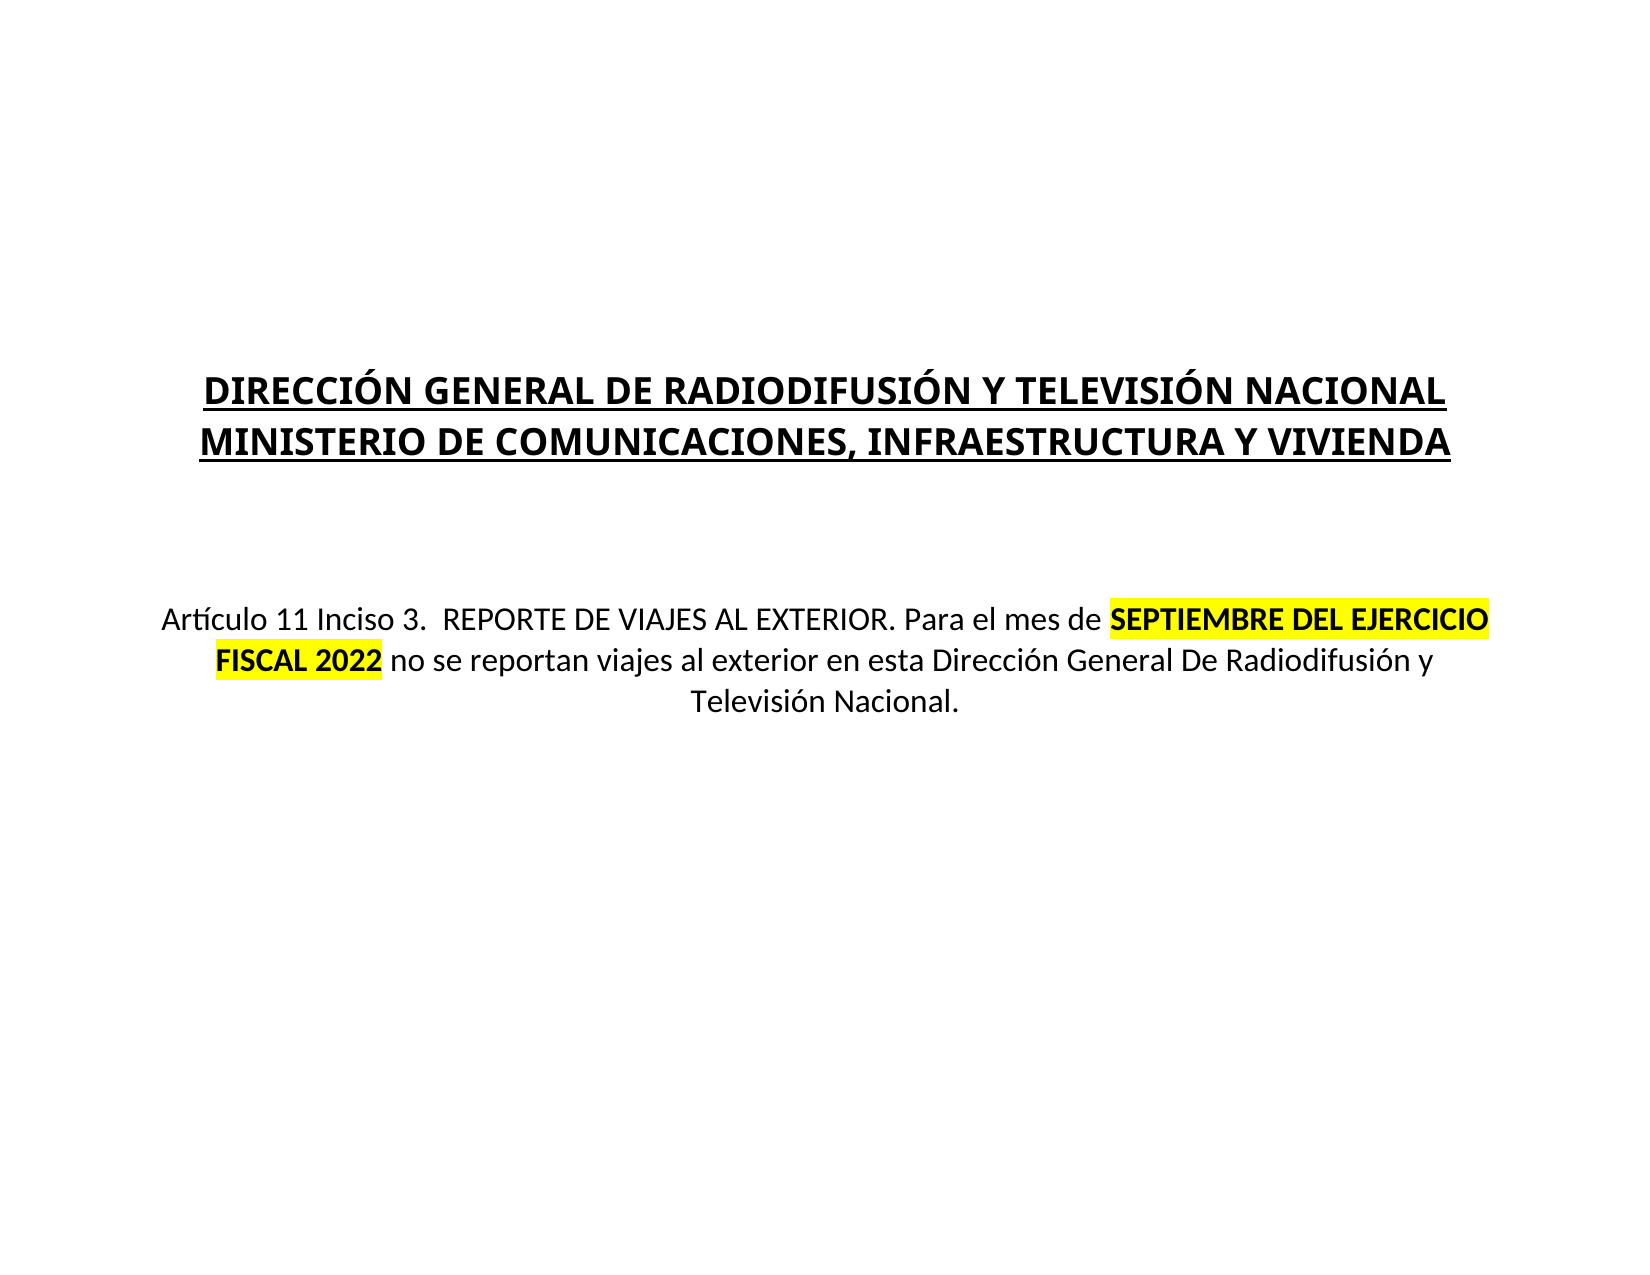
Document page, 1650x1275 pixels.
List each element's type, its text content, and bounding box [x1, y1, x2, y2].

text Artículo 11 Inciso 3. REPORTE DE VIAJES AL EXTERIOR. Para el mes de SEPTIEMBRE DEL EJERCICIO FISCAL 2022 no se reportan viajes al exterior en esta Dirección General De Radiodifusión y Televisión Nacional. [148, 598, 1502, 721]
text DIRECCIÓN GENERAL DE RADIODIFUSIÓN Y TELEVISIÓN NACIONAL [148, 365, 1502, 416]
text MINISTERIO DE COMUNICACIONES, INFRAESTRUCTURA Y VIVIENDA [148, 416, 1502, 467]
